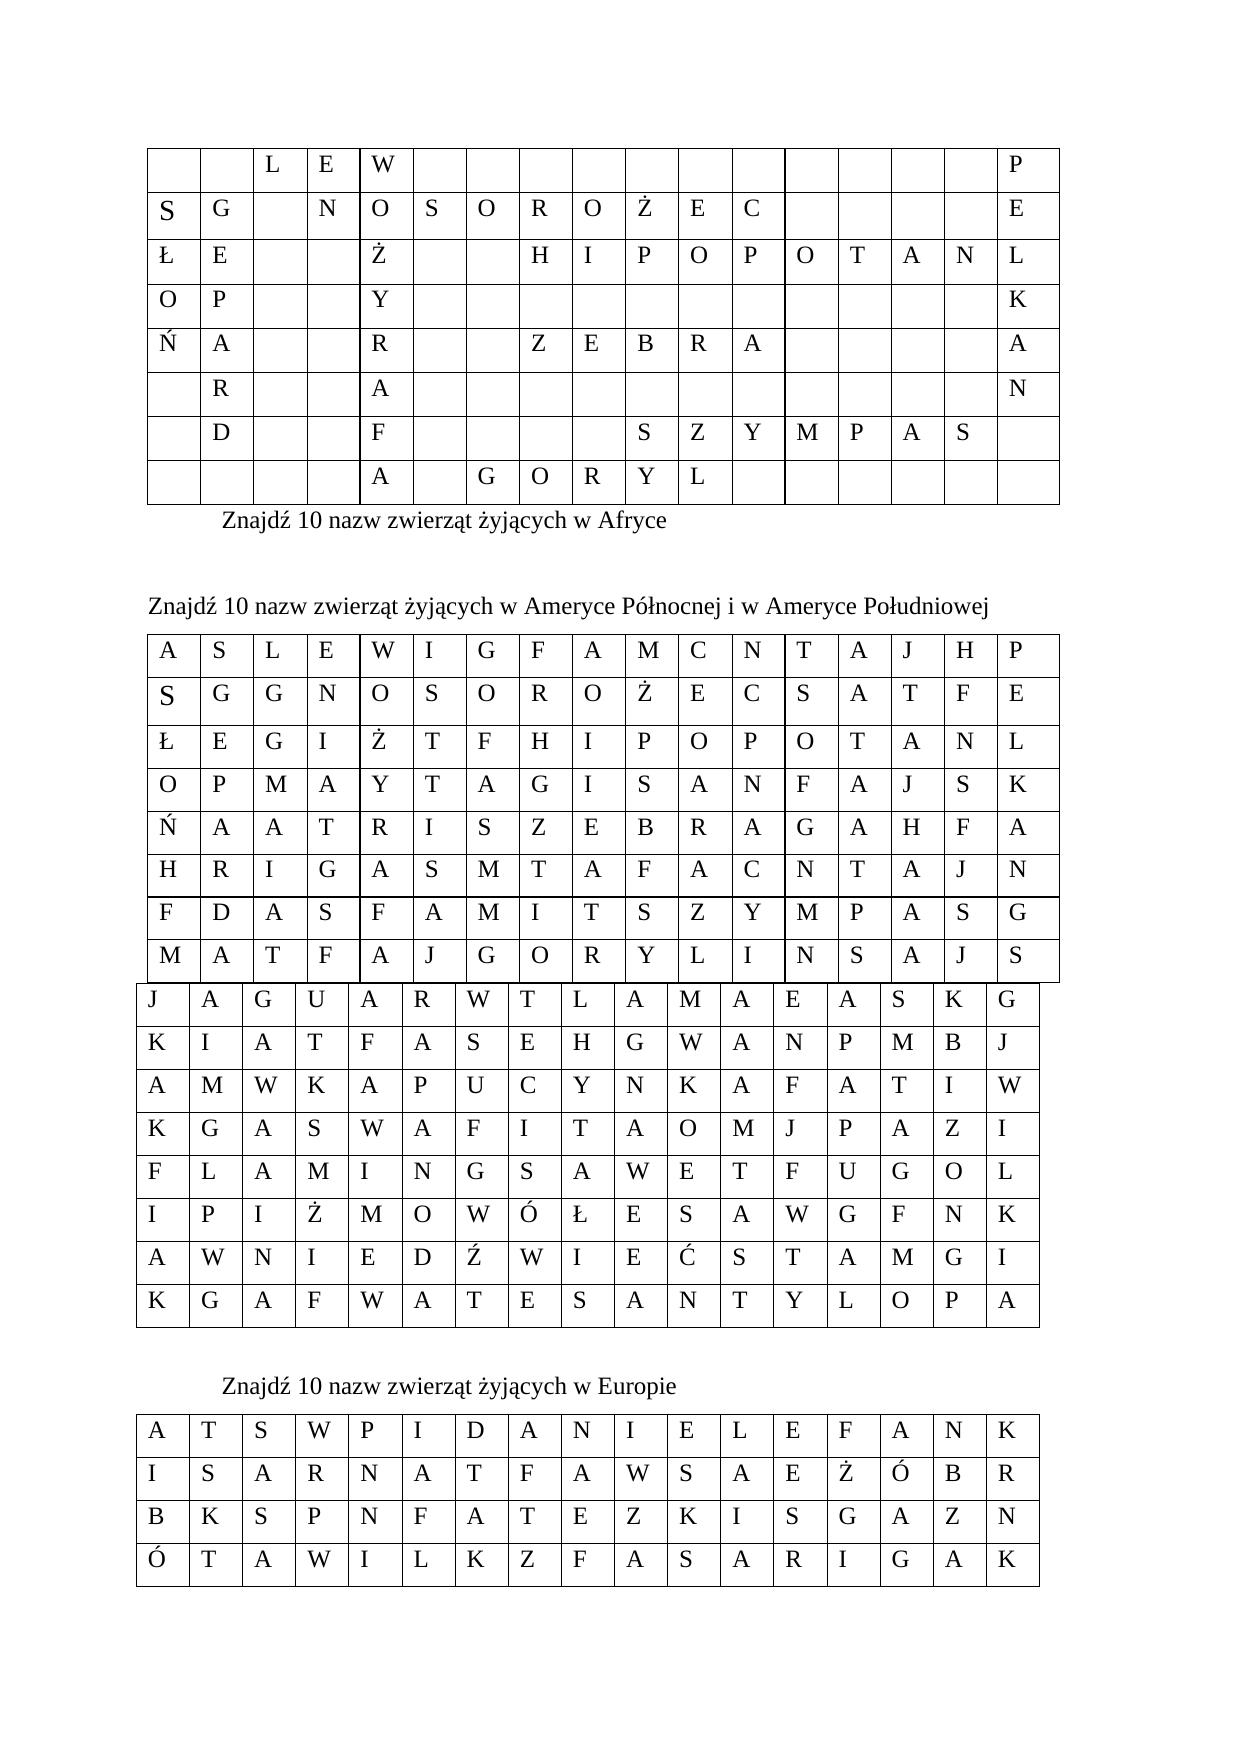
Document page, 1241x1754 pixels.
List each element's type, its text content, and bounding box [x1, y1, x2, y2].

table_cell F [881, 1199, 933, 1241]
table_cell T [573, 898, 625, 939]
table_cell I [573, 726, 625, 768]
table_cell T [892, 678, 944, 725]
table_cell W [349, 1285, 402, 1327]
table_cell I [349, 1544, 402, 1586]
table_cell Ż [361, 726, 413, 768]
table_cell N [243, 1242, 295, 1284]
table_cell W [615, 1458, 667, 1500]
table_header W [361, 149, 413, 192]
table_header L [254, 149, 307, 192]
table_cell G [520, 769, 572, 811]
table_cell A [137, 1242, 189, 1284]
table_cell K [987, 1544, 1039, 1586]
table_cell T [774, 1242, 827, 1284]
table_header J [137, 984, 189, 1026]
table_cell Y [733, 898, 784, 939]
table_cell S [668, 1199, 720, 1241]
table_cell Z [509, 1544, 561, 1586]
table_cell F [509, 1458, 561, 1500]
table_cell [839, 285, 891, 327]
table_header D [456, 1415, 508, 1457]
table_cell G [934, 1242, 986, 1284]
table_cell N [668, 1285, 720, 1327]
table_cell Y [361, 285, 413, 327]
table_cell D [403, 1242, 455, 1284]
table_cell Ż [626, 678, 678, 725]
table_cell [679, 285, 732, 327]
table_cell I [296, 1242, 348, 1284]
table_cell A [403, 1458, 455, 1500]
table_cell Z [934, 1113, 986, 1155]
table_cell N [987, 1501, 1039, 1543]
table_cell [945, 193, 997, 239]
table_header [520, 149, 572, 192]
table_header M [668, 984, 720, 1026]
table_cell F [361, 417, 413, 460]
table_cell Ń [148, 812, 200, 853]
table_cell T [296, 1027, 348, 1069]
table_cell W [509, 1242, 561, 1284]
table_cell [520, 373, 572, 416]
table_cell Ń [148, 329, 200, 372]
table_header S [881, 984, 933, 1026]
table_cell T [562, 1113, 614, 1155]
table_cell S [786, 678, 838, 725]
table_cell A [414, 898, 466, 939]
table_cell K [190, 1501, 242, 1543]
table_cell [679, 373, 732, 416]
table_cell I [987, 1113, 1039, 1155]
table_cell T [308, 812, 359, 853]
table_cell A [361, 940, 413, 982]
table_cell F [456, 1113, 508, 1155]
table_cell [839, 461, 891, 504]
table_header [733, 149, 784, 192]
table_cell W [615, 1156, 667, 1198]
table_cell S [467, 812, 519, 853]
table_header K [934, 984, 986, 1026]
table_cell G [615, 1027, 667, 1069]
table_cell A [733, 329, 784, 372]
table_cell A [987, 1285, 1039, 1327]
table_header H [945, 635, 997, 677]
table_cell W [349, 1113, 402, 1155]
table_header T [509, 984, 561, 1026]
table_header N [733, 635, 784, 677]
table_cell [998, 461, 1059, 504]
table_cell Y [562, 1070, 614, 1112]
table_header [201, 149, 253, 192]
table_cell [839, 373, 891, 416]
table_cell G [881, 1156, 933, 1198]
table_cell [786, 373, 838, 416]
table_header A [839, 635, 891, 677]
table_cell E [573, 329, 625, 372]
table_cell [892, 329, 944, 372]
table_cell K [137, 1113, 189, 1155]
table_cell N [733, 769, 784, 811]
table_cell S [721, 1242, 773, 1284]
table_cell Z [520, 812, 572, 853]
text Znajdź 10 nazw zwierząt żyjących w Afryce [148, 505, 1093, 533]
table_cell P [934, 1285, 986, 1327]
table_header E [774, 1415, 827, 1457]
table_cell N [349, 1501, 402, 1543]
table_cell A [998, 812, 1059, 853]
table_cell H [520, 726, 572, 768]
table_header U [296, 984, 348, 1026]
table_cell A [721, 1458, 773, 1500]
table_header E [774, 984, 827, 1026]
table_cell K [987, 1199, 1039, 1241]
table_cell Y [361, 769, 413, 811]
table_cell Ó [509, 1199, 561, 1241]
table_cell M [296, 1156, 348, 1198]
table_cell F [774, 1156, 827, 1198]
table_cell S [998, 940, 1059, 982]
table_cell [945, 373, 997, 416]
table_cell [148, 461, 200, 504]
table_cell G [190, 1285, 242, 1327]
table_cell O [573, 193, 625, 239]
table_cell I [414, 812, 466, 853]
table_cell [467, 285, 519, 327]
table_header M [626, 635, 678, 677]
table_cell A [721, 1544, 773, 1586]
table_cell M [881, 1242, 933, 1284]
table_header E [308, 149, 359, 192]
table_cell W [190, 1242, 242, 1284]
table_cell S [414, 678, 466, 725]
table_cell A [361, 855, 413, 896]
table_cell [414, 373, 466, 416]
table_cell W [774, 1199, 827, 1241]
table_cell F [349, 1027, 402, 1069]
table_cell T [456, 1458, 508, 1500]
table_cell F [467, 726, 519, 768]
table_cell I [562, 1242, 614, 1284]
table_cell C [509, 1070, 561, 1112]
table_cell [467, 329, 519, 372]
table_cell P [296, 1501, 348, 1543]
table_cell A [998, 329, 1059, 372]
table_header S [243, 1415, 295, 1457]
table_cell [254, 329, 307, 372]
table_header A [615, 984, 667, 1026]
table_cell A [361, 373, 413, 416]
table_cell T [520, 855, 572, 896]
table_cell P [190, 1199, 242, 1241]
table_cell S [626, 417, 678, 460]
table_header E [668, 1415, 720, 1457]
table_cell L [998, 726, 1059, 768]
table_cell F [308, 940, 359, 982]
table_cell E [509, 1027, 561, 1069]
table_cell G [254, 726, 307, 768]
table_cell A [615, 1285, 667, 1327]
table_header I [403, 1415, 455, 1457]
table_cell C [733, 855, 784, 896]
table_cell T [881, 1070, 933, 1112]
table_cell [308, 285, 359, 327]
table_cell O [520, 940, 572, 982]
table_header G [987, 984, 1039, 1026]
table_cell G [881, 1544, 933, 1586]
table_cell P [839, 417, 891, 460]
table_cell [573, 285, 625, 327]
table_cell K [998, 285, 1059, 327]
table_cell I [573, 240, 625, 283]
table_cell E [998, 678, 1059, 725]
table_cell Z [679, 898, 732, 939]
table_cell O [786, 726, 838, 768]
table_cell M [786, 417, 838, 460]
table_cell M [467, 898, 519, 939]
table_header [148, 149, 200, 192]
table_cell J [945, 940, 997, 982]
table_cell [626, 285, 678, 327]
table_cell I [137, 1199, 189, 1241]
table_cell N [615, 1070, 667, 1112]
table_cell N [945, 240, 997, 283]
table_cell G [254, 678, 307, 725]
table_cell A [828, 1242, 880, 1284]
table_cell A [403, 1285, 455, 1327]
table_cell Ó [881, 1458, 933, 1500]
table_cell M [721, 1113, 773, 1155]
table_cell A [721, 1199, 773, 1241]
table_cell P [626, 726, 678, 768]
table_cell J [414, 940, 466, 982]
table_cell G [201, 678, 253, 725]
table_cell [254, 285, 307, 327]
table_cell K [998, 769, 1059, 811]
table_cell I [254, 855, 307, 896]
table_cell A [839, 678, 891, 725]
table_header P [998, 635, 1059, 677]
table_cell [786, 329, 838, 372]
table_cell A [892, 898, 944, 939]
table_cell B [137, 1501, 189, 1543]
table_cell A [201, 329, 253, 372]
table_cell I [934, 1070, 986, 1112]
table_cell Y [774, 1285, 827, 1327]
table_cell B [934, 1027, 986, 1069]
table_cell R [201, 855, 253, 896]
table_cell L [403, 1544, 455, 1586]
table_cell N [786, 940, 838, 982]
table_cell P [626, 240, 678, 283]
table_cell [254, 373, 307, 416]
table_cell N [349, 1458, 402, 1500]
table_header A [190, 984, 242, 1026]
table_cell P [403, 1070, 455, 1112]
table_cell T [839, 855, 891, 896]
table_cell W [987, 1070, 1039, 1112]
text Znajdź 10 nazw zwierząt żyjących w Europie [148, 1371, 1093, 1399]
table_cell F [148, 898, 200, 939]
table_cell S [839, 940, 891, 982]
table_cell A [254, 898, 307, 939]
table_cell A [243, 1458, 295, 1500]
table_cell Ł [562, 1199, 614, 1241]
table_cell W [296, 1544, 348, 1586]
table_cell S [148, 678, 200, 725]
table_cell S [774, 1501, 827, 1543]
table_cell [733, 373, 784, 416]
table_header P [998, 149, 1059, 192]
table_cell O [668, 1113, 720, 1155]
table_header A [349, 984, 402, 1026]
table_cell J [987, 1027, 1039, 1069]
table_cell [308, 329, 359, 372]
table_cell O [148, 285, 200, 327]
table_header W [361, 635, 413, 677]
table_cell P [828, 1027, 880, 1069]
table_cell J [945, 855, 997, 896]
table_cell [945, 461, 997, 504]
table_cell O [467, 678, 519, 725]
table_cell I [243, 1199, 295, 1241]
table_cell Z [934, 1501, 986, 1543]
table_cell S [945, 417, 997, 460]
table_cell L [987, 1156, 1039, 1198]
table_cell T [254, 940, 307, 982]
table_cell F [296, 1285, 348, 1327]
table_cell N [774, 1027, 827, 1069]
table_cell A [243, 1156, 295, 1198]
table_cell D [201, 417, 253, 460]
table_cell E [201, 240, 253, 283]
table_cell A [892, 726, 944, 768]
table_cell K [456, 1544, 508, 1586]
table_cell Z [520, 329, 572, 372]
table_cell [892, 461, 944, 504]
table_cell I [733, 940, 784, 982]
table_cell P [828, 1113, 880, 1155]
table_cell P [201, 285, 253, 327]
table_cell A [243, 1285, 295, 1327]
table_cell E [349, 1242, 402, 1284]
table_cell A [839, 812, 891, 853]
table_header A [881, 1415, 933, 1457]
table_cell T [509, 1501, 561, 1543]
table_cell Ż [296, 1199, 348, 1241]
table_header N [562, 1415, 614, 1457]
table_cell [414, 240, 466, 283]
table_header A [148, 635, 200, 677]
table_cell E [774, 1458, 827, 1500]
table_cell K [296, 1070, 348, 1112]
table_cell [467, 373, 519, 416]
table_cell U [828, 1156, 880, 1198]
table_header [626, 149, 678, 192]
table_cell B [934, 1458, 986, 1500]
table_cell R [520, 193, 572, 239]
table_cell [308, 461, 359, 504]
table_cell O [679, 726, 732, 768]
table_cell R [679, 812, 732, 853]
table_header A [137, 1415, 189, 1457]
table_header L [721, 1415, 773, 1457]
table_header A [509, 1415, 561, 1457]
table_cell A [361, 461, 413, 504]
table_cell T [190, 1544, 242, 1586]
table_cell R [520, 678, 572, 725]
table_cell F [945, 812, 997, 853]
table_cell I [573, 769, 625, 811]
table_cell A [721, 1027, 773, 1069]
table_cell T [721, 1156, 773, 1198]
table_cell T [721, 1285, 773, 1327]
table_cell A [881, 1113, 933, 1155]
table_cell I [721, 1501, 773, 1543]
table_cell S [296, 1113, 348, 1155]
table_cell Z [615, 1501, 667, 1543]
table_cell F [403, 1501, 455, 1543]
table_cell B [626, 812, 678, 853]
table_header S [201, 635, 253, 677]
table_cell [945, 329, 997, 372]
table_cell L [679, 461, 732, 504]
table_cell E [615, 1199, 667, 1241]
table_cell A [679, 855, 732, 896]
table_header N [934, 1415, 986, 1457]
table_cell Z [679, 417, 732, 460]
table_cell [626, 373, 678, 416]
table_header J [892, 635, 944, 677]
table_cell O [467, 193, 519, 239]
table_cell K [137, 1285, 189, 1327]
table_header R [403, 984, 455, 1026]
table_cell [733, 461, 784, 504]
table_cell Ż [361, 240, 413, 283]
table_cell C [733, 193, 784, 239]
table_cell R [201, 373, 253, 416]
table_header [467, 149, 519, 192]
table_cell R [296, 1458, 348, 1500]
table_cell A [721, 1070, 773, 1112]
table_cell [839, 329, 891, 372]
table_cell O [148, 769, 200, 811]
table_cell S [243, 1501, 295, 1543]
table_cell A [456, 1501, 508, 1543]
table_cell R [774, 1544, 827, 1586]
table_cell A [615, 1544, 667, 1586]
table_cell I [349, 1156, 402, 1198]
table_cell A [892, 240, 944, 283]
table_cell A [562, 1156, 614, 1198]
table_cell S [414, 855, 466, 896]
table_cell A [615, 1113, 667, 1155]
table_cell H [562, 1027, 614, 1069]
table_cell T [456, 1285, 508, 1327]
table_cell A [467, 769, 519, 811]
table_cell N [786, 855, 838, 896]
table_cell [254, 240, 307, 283]
table_cell E [998, 193, 1059, 239]
table_cell H [520, 240, 572, 283]
table_header L [562, 984, 614, 1026]
table_cell A [881, 1501, 933, 1543]
table_cell M [190, 1070, 242, 1112]
table_cell Ż [626, 193, 678, 239]
table_cell A [733, 812, 784, 853]
table_cell [786, 285, 838, 327]
table_cell A [403, 1113, 455, 1155]
table_cell Ł [148, 726, 200, 768]
table_header [786, 149, 838, 192]
table_cell G [828, 1199, 880, 1241]
table_cell R [987, 1458, 1039, 1500]
table_cell F [626, 855, 678, 896]
table_cell O [520, 461, 572, 504]
table_cell P [201, 769, 253, 811]
table_cell S [190, 1458, 242, 1500]
table_header F [520, 635, 572, 677]
table_cell A [892, 417, 944, 460]
table_cell G [308, 855, 359, 896]
table_cell R [573, 940, 625, 982]
table_cell [733, 285, 784, 327]
table_cell M [786, 898, 838, 939]
table_cell I [987, 1242, 1039, 1284]
table_header [892, 149, 944, 192]
table_cell H [892, 812, 944, 853]
table_cell H [148, 855, 200, 896]
table_cell I [190, 1027, 242, 1069]
table_cell A [349, 1070, 402, 1112]
table_cell A [562, 1458, 614, 1500]
table_cell [892, 193, 944, 239]
table_cell R [361, 329, 413, 372]
table_cell F [137, 1156, 189, 1198]
table_header G [467, 635, 519, 677]
table_cell G [998, 898, 1059, 939]
table_cell I [137, 1458, 189, 1500]
table_cell I [828, 1544, 880, 1586]
table_cell [573, 417, 625, 460]
table_cell M [467, 855, 519, 896]
table_cell O [786, 240, 838, 283]
table_cell F [945, 678, 997, 725]
table_cell Ć [668, 1242, 720, 1284]
table_cell A [679, 769, 732, 811]
table_cell E [201, 726, 253, 768]
table_cell [308, 373, 359, 416]
table_cell G [456, 1156, 508, 1198]
table_cell O [573, 678, 625, 725]
table_cell I [308, 726, 359, 768]
table_cell O [361, 678, 413, 725]
table_cell O [881, 1285, 933, 1327]
table_cell [573, 373, 625, 416]
table_cell E [615, 1242, 667, 1284]
table_cell N [998, 373, 1059, 416]
table_header P [349, 1415, 402, 1457]
table_cell O [679, 240, 732, 283]
table_cell G [467, 461, 519, 504]
table_cell A [892, 940, 944, 982]
table_cell E [679, 678, 732, 725]
table_cell K [668, 1070, 720, 1112]
table_header T [786, 635, 838, 677]
table_cell P [733, 240, 784, 283]
table_cell M [881, 1027, 933, 1069]
table_cell A [839, 769, 891, 811]
table_cell G [201, 193, 253, 239]
table_cell S [456, 1027, 508, 1069]
table_cell O [361, 193, 413, 239]
table_header I [615, 1415, 667, 1457]
table_cell T [839, 726, 891, 768]
table_cell Y [626, 461, 678, 504]
table_cell A [243, 1027, 295, 1069]
table_cell L [998, 240, 1059, 283]
table_cell A [934, 1544, 986, 1586]
table_cell [839, 193, 891, 239]
table_cell A [892, 855, 944, 896]
table_cell Ł [148, 240, 200, 283]
table_cell A [243, 1544, 295, 1586]
table_header W [456, 984, 508, 1026]
table_cell [414, 461, 466, 504]
table_cell R [573, 461, 625, 504]
table_header F [828, 1415, 880, 1457]
table_cell M [254, 769, 307, 811]
table_cell A [137, 1070, 189, 1112]
table_cell A [201, 812, 253, 853]
table_cell D [201, 898, 253, 939]
table_cell Ó [137, 1544, 189, 1586]
table_cell W [668, 1027, 720, 1069]
table_cell M [349, 1199, 402, 1241]
table_header [679, 149, 732, 192]
table_cell S [668, 1544, 720, 1586]
table_cell I [509, 1113, 561, 1155]
table_cell G [786, 812, 838, 853]
table_cell S [308, 898, 359, 939]
table_cell [254, 417, 307, 460]
table_cell P [839, 898, 891, 939]
table_cell M [148, 940, 200, 982]
table_cell E [509, 1285, 561, 1327]
table_header I [414, 635, 466, 677]
table_cell N [308, 678, 359, 725]
table_cell O [934, 1156, 986, 1198]
table_cell A [403, 1027, 455, 1069]
table_cell S [626, 898, 678, 939]
table_cell Ź [456, 1242, 508, 1284]
table_cell E [573, 812, 625, 853]
table_cell J [774, 1113, 827, 1155]
table_cell [414, 329, 466, 372]
table_cell U [456, 1070, 508, 1112]
table_cell R [679, 329, 732, 372]
table_cell [308, 417, 359, 460]
table_cell F [562, 1544, 614, 1586]
table_cell S [945, 898, 997, 939]
table_cell [414, 285, 466, 327]
table_cell A [243, 1113, 295, 1155]
table_cell [892, 373, 944, 416]
table_cell Y [733, 417, 784, 460]
table_header A [828, 984, 880, 1026]
table_cell A [308, 769, 359, 811]
table_cell S [668, 1458, 720, 1500]
table_cell C [733, 678, 784, 725]
table_header W [296, 1415, 348, 1457]
table_header K [987, 1415, 1039, 1457]
table_header L [254, 635, 307, 677]
table_cell N [403, 1156, 455, 1198]
table_header [414, 149, 466, 192]
table_cell L [828, 1285, 880, 1327]
table_cell S [414, 193, 466, 239]
table_cell L [190, 1156, 242, 1198]
table_cell [414, 417, 466, 460]
table_cell S [148, 193, 200, 239]
table_cell [201, 461, 253, 504]
table_cell J [892, 769, 944, 811]
table_cell A [828, 1070, 880, 1112]
table_cell E [562, 1501, 614, 1543]
table_header [573, 149, 625, 192]
table_cell S [562, 1285, 614, 1327]
table_header G [243, 984, 295, 1026]
table_cell [467, 240, 519, 283]
table_cell G [190, 1113, 242, 1155]
table_header E [308, 635, 359, 677]
table_cell [520, 417, 572, 460]
table_cell [148, 373, 200, 416]
table_cell F [361, 898, 413, 939]
table_cell T [414, 726, 466, 768]
table_header A [573, 635, 625, 677]
table_header C [679, 635, 732, 677]
table_cell [786, 193, 838, 239]
table_cell [520, 285, 572, 327]
table_cell W [456, 1199, 508, 1241]
table_cell A [573, 855, 625, 896]
table_cell N [998, 855, 1059, 896]
table_cell G [467, 940, 519, 982]
table_cell I [520, 898, 572, 939]
table_cell [254, 193, 307, 239]
table_cell [892, 285, 944, 327]
table_cell K [137, 1027, 189, 1069]
table_cell W [243, 1070, 295, 1112]
table_header T [190, 1415, 242, 1457]
table_cell N [308, 193, 359, 239]
table_cell E [668, 1156, 720, 1198]
table_cell R [361, 812, 413, 853]
table_cell A [201, 940, 253, 982]
table_cell [467, 417, 519, 460]
table_cell [786, 461, 838, 504]
table_cell F [786, 769, 838, 811]
text Znajdź 10 nazw zwierząt żyjących w Ameryce Północnej i w Ameryce Południowej [148, 591, 1093, 620]
table_cell T [839, 240, 891, 283]
table_cell B [626, 329, 678, 372]
table_cell F [774, 1070, 827, 1112]
table_cell [254, 461, 307, 504]
table_cell S [945, 769, 997, 811]
table_cell S [509, 1156, 561, 1198]
table_header A [721, 984, 773, 1026]
table_cell T [414, 769, 466, 811]
table_header [839, 149, 891, 192]
table_cell E [679, 193, 732, 239]
table_cell N [945, 726, 997, 768]
table_cell N [934, 1199, 986, 1241]
table_cell Ż [828, 1458, 880, 1500]
table_cell [998, 417, 1059, 460]
table_header [945, 149, 997, 192]
table_cell [945, 285, 997, 327]
table_cell Y [626, 940, 678, 982]
table_cell K [668, 1501, 720, 1543]
table_cell P [733, 726, 784, 768]
table_cell S [626, 769, 678, 811]
table_cell [308, 240, 359, 283]
table_cell L [679, 940, 732, 982]
table_cell G [828, 1501, 880, 1543]
table_cell O [403, 1199, 455, 1241]
table_cell A [254, 812, 307, 853]
table_cell [148, 417, 200, 460]
